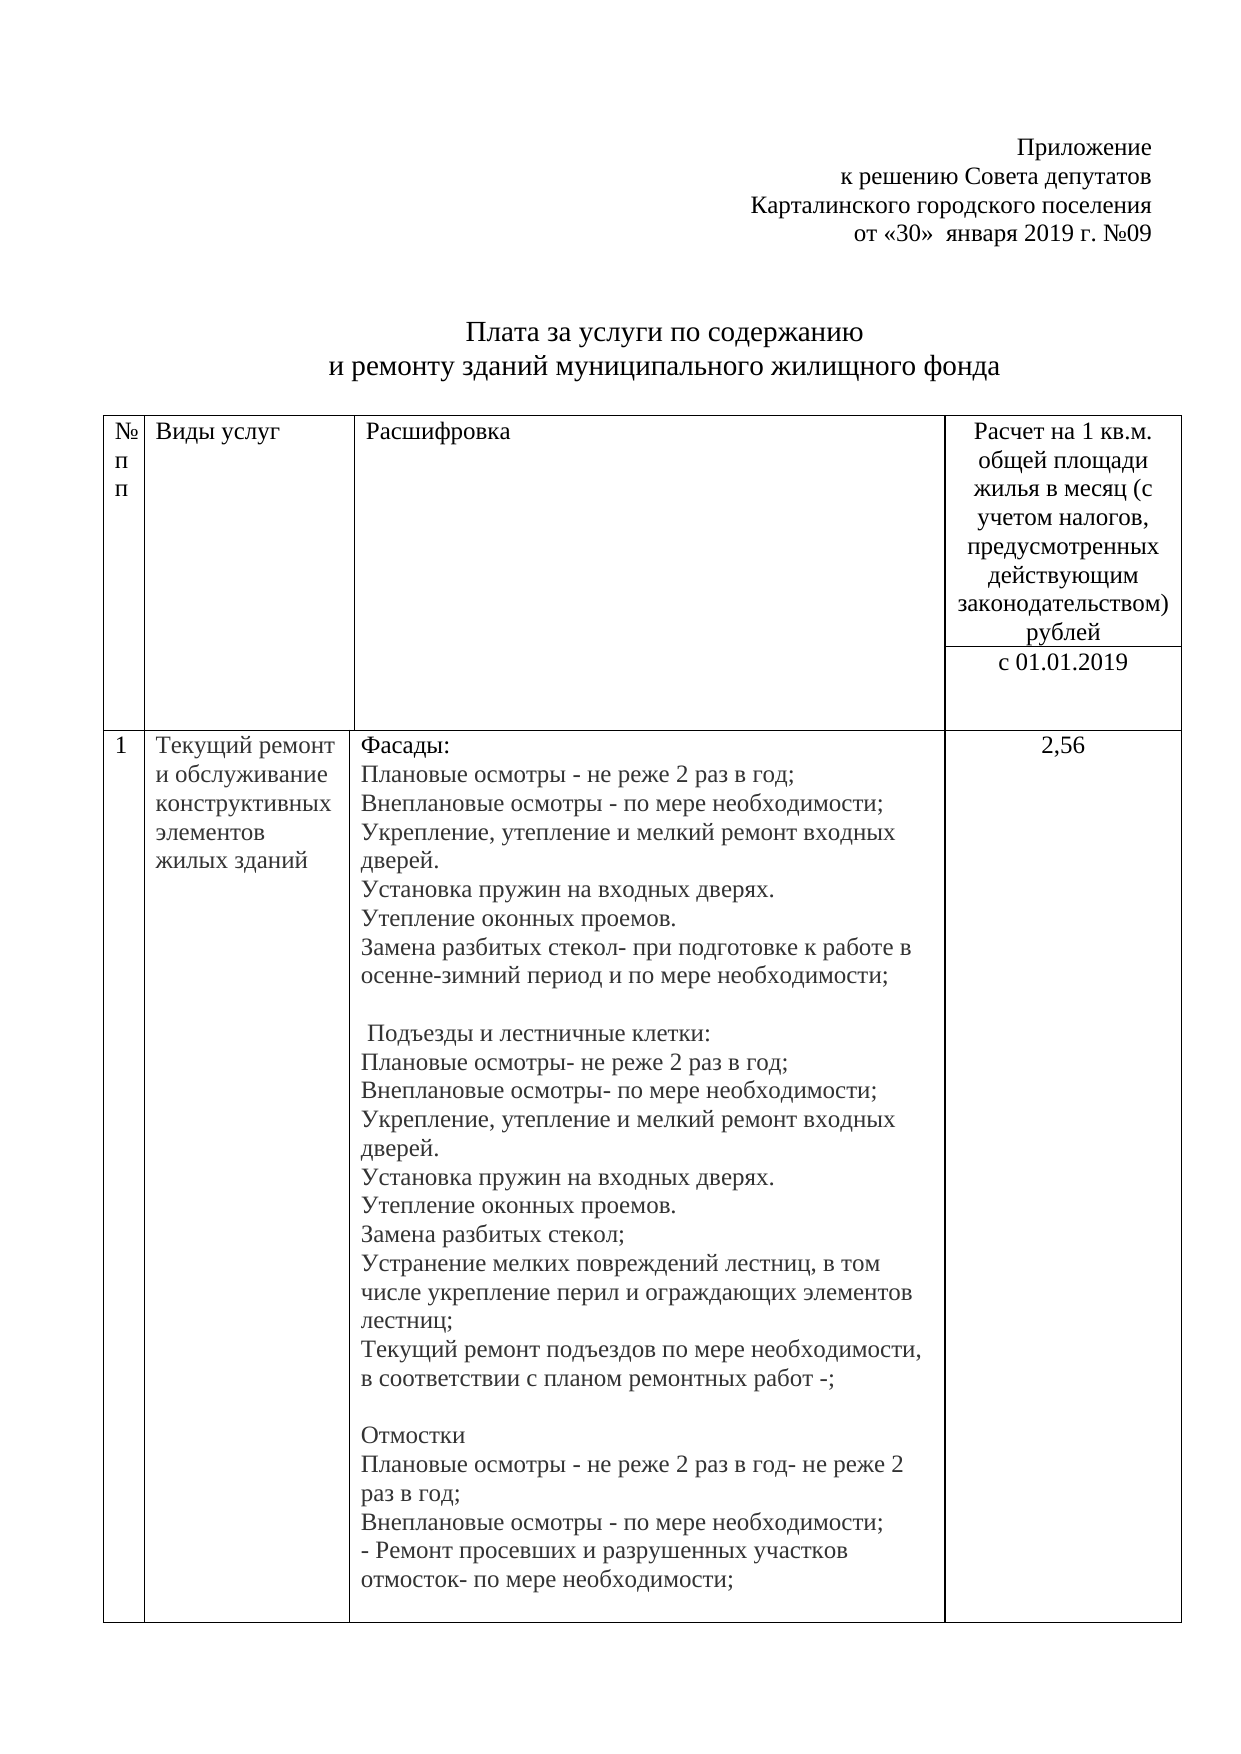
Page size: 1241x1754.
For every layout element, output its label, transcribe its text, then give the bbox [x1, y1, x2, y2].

text от «30» января 2019 г. №09 [177, 218, 1152, 247]
text и ремонту зданий муниципального жилищного фонда [177, 348, 1152, 381]
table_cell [350, 731, 944, 1622]
text Карталинского городского поселения [177, 190, 1152, 218]
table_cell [145, 731, 349, 1622]
text Плата за услуги по содержанию [177, 314, 1152, 348]
table_cell 1 [104, 731, 144, 1622]
table_header №пп [104, 416, 144, 729]
table_header Виды услуг [145, 416, 354, 729]
table_cell с 01.01.2019 [946, 647, 1181, 729]
table_header Расшифровка [355, 416, 944, 729]
table_header Расчет на 1 кв.м. общей площади жилья в месяц (с учетом налогов, предусмотренных действующим законодательством) рублей [946, 416, 1181, 646]
table_cell 2,56 [946, 731, 1181, 1622]
text Приложение [177, 132, 1152, 161]
text к решению Совета депутатов [177, 161, 1152, 190]
